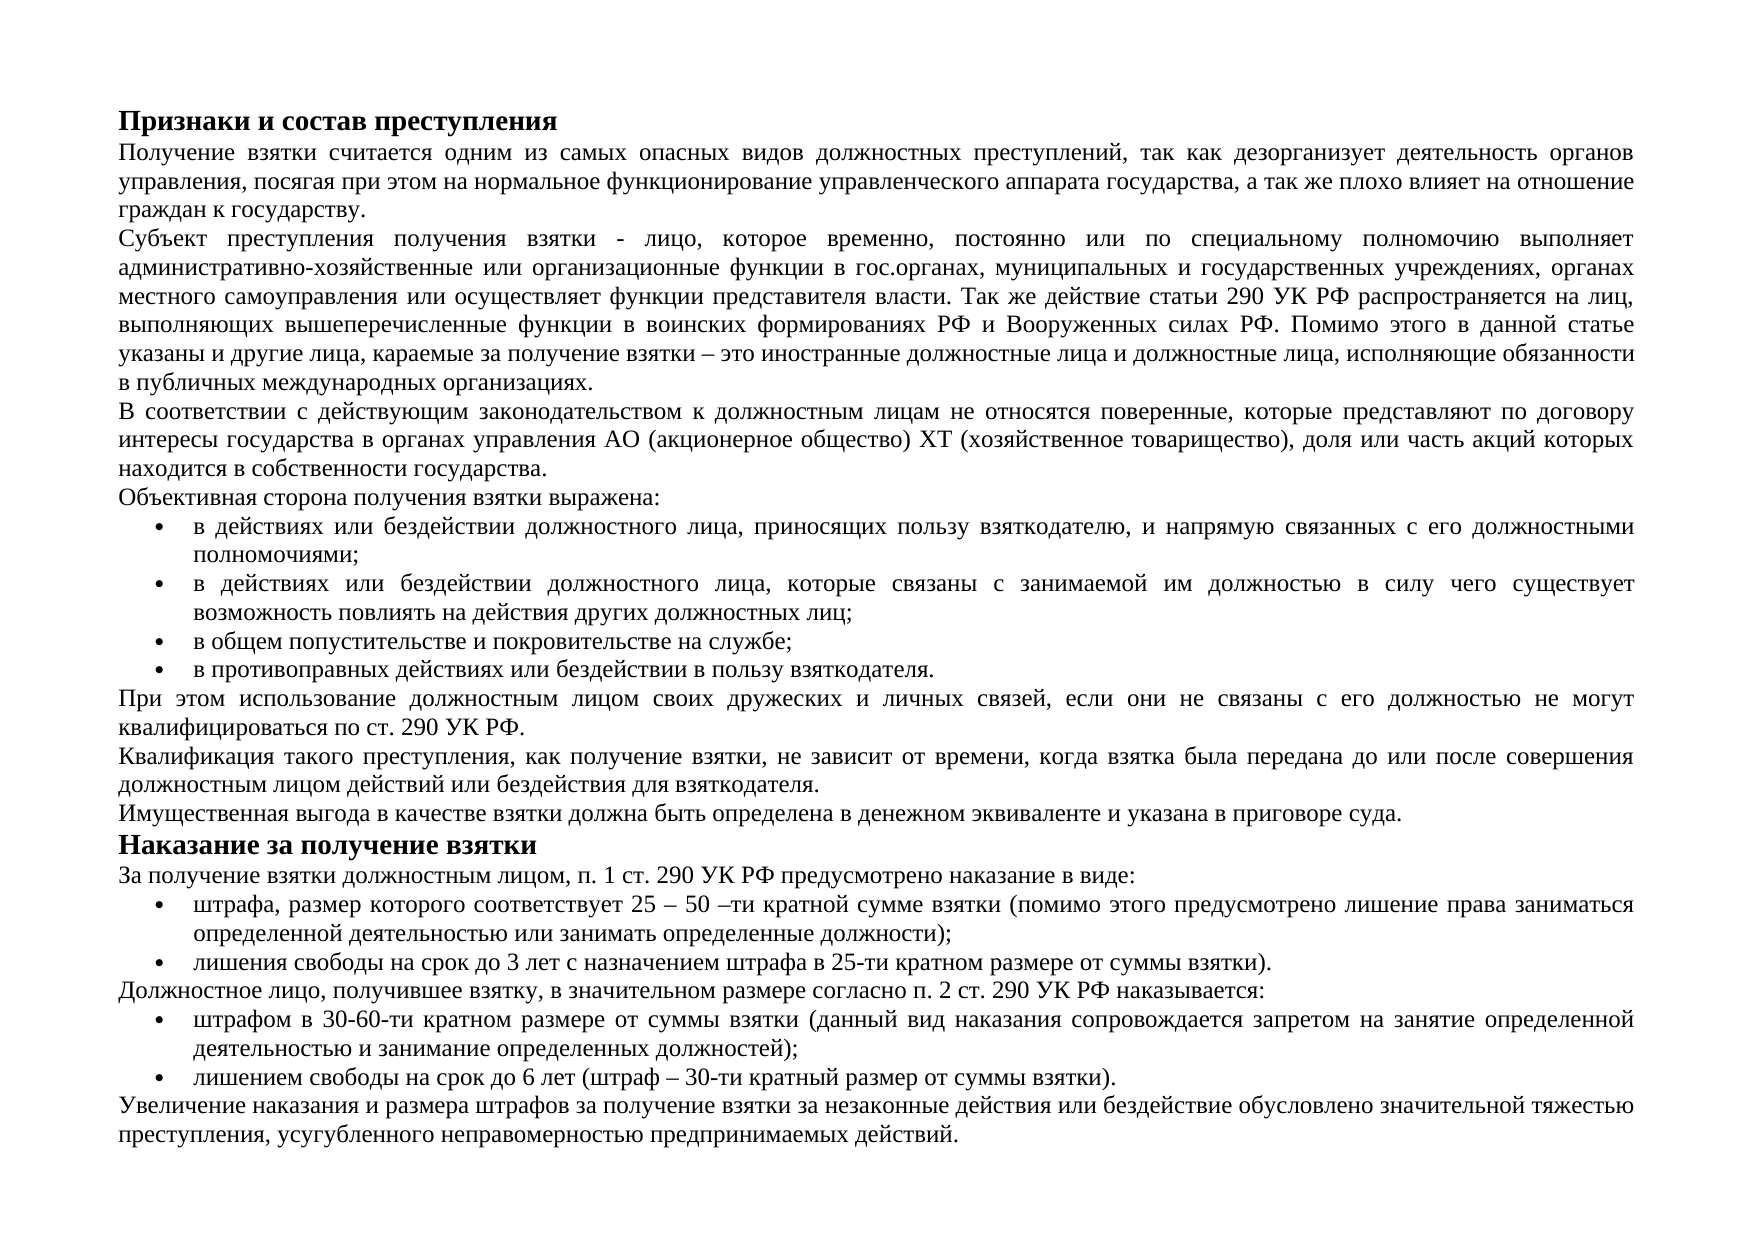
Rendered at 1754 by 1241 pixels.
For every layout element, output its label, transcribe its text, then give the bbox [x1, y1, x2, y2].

text Объективная сторона получения взятки выражена: [118, 482, 1636, 511]
text Наказание за получение взятки [118, 827, 1636, 861]
list штрафа, размер которого соответствует 25 – 50 –ти кратной сумме взятки (помимо этого предусмотрено лишение права заниматься определенной деятельностью или занимать определенные должности); [156, 889, 1636, 947]
text Признаки и состав преступления [118, 103, 1636, 137]
text Квалификация такого преступления, как получение взятки, не зависит от времени, когда взятка была передана до или после совершения должностным лицом действий или бездействия для взяткодателя. [118, 741, 1636, 798]
list в действиях или бездействии должностного лица, приносящих пользу взяткодателю, и напрямую связанных с его должностными полномочиями; [156, 511, 1636, 568]
list в общем попустительстве и покровительстве на службе; [156, 626, 1636, 654]
text За получение взятки должностным лицом, п. 1 ст. 290 УК РФ предусмотрено наказание в виде: [118, 861, 1636, 889]
list в действиях или бездействии должностного лица, которые связаны с занимаемой им должностью в силу чего существует возможность повлиять на действия других должностных лиц; [156, 568, 1636, 626]
list штрафом в 30-60-ти кратном размере от суммы взятки (данный вид наказания сопровождается запретом на занятие определенной деятельностью и занимание определенных должностей); [156, 1004, 1636, 1062]
text Должностное лицо, получившее взятку, в значительном размере согласно п. 2 ст. 290 УК РФ наказывается: [118, 976, 1636, 1004]
text Субъект преступления получения взятки - лицо, которое временно, постоянно или по специальному полномочию выполняет административно-хозяйственные или организационные функции в гос.органах, муниципальных и государственных учреждениях, органах местного самоуправления или осуществляет функции представителя власти. Так же действие статьи 290 УК РФ распространяется на лиц, выполняющих вышеперечисленные функции в воинских формированиях РФ и Вооруженных силах РФ. Помимо этого в данной статье указаны и другие лица, караемые за получение взятки – это иностранные должностные лица и должностные лица, исполняющие обязанности в публичных международных организациях. [118, 223, 1636, 396]
text Имущественная выгода в качестве взятки должна быть определена в денежном эквиваленте и указана в приговоре суда. [118, 798, 1636, 827]
text Получение взятки считается одним из самых опасных видов должностных преступлений, так как дезорганизует деятельность органов управления, посягая при этом на нормальное функционирование управленческого аппарата государства, а так же плохо влияет на отношение граждан к государству. [118, 137, 1636, 223]
list лишением свободы на срок до 6 лет (штраф – 30-ти кратный размер от суммы взятки). [156, 1062, 1636, 1091]
text Увеличение наказания и размера штрафов за получение взятки за незаконные действия или бездействие обусловлено значительной тяжестью преступления, усугубленного неправомерностью предпринимаемых действий. [118, 1091, 1636, 1148]
list в противоправных действиях или бездействии в пользу взяткодателя. [156, 654, 1636, 683]
text В соответствии с действующим законодательством к должностным лицам не относятся поверенные, которые представляют по договору интересы государства в органах управления АО (акционерное общество) ХТ (хозяйственное товарищество), доля или часть акций которых находится в собственности государства. [118, 396, 1636, 482]
text При этом использование должностным лицом своих дружеских и личных связей, если они не связаны с его должностью не могут квалифицироваться по ст. 290 УК РФ. [118, 683, 1636, 741]
list лишения свободы на срок до 3 лет с назначением штрафа в 25-ти кратном размере от суммы взятки). [156, 947, 1636, 976]
